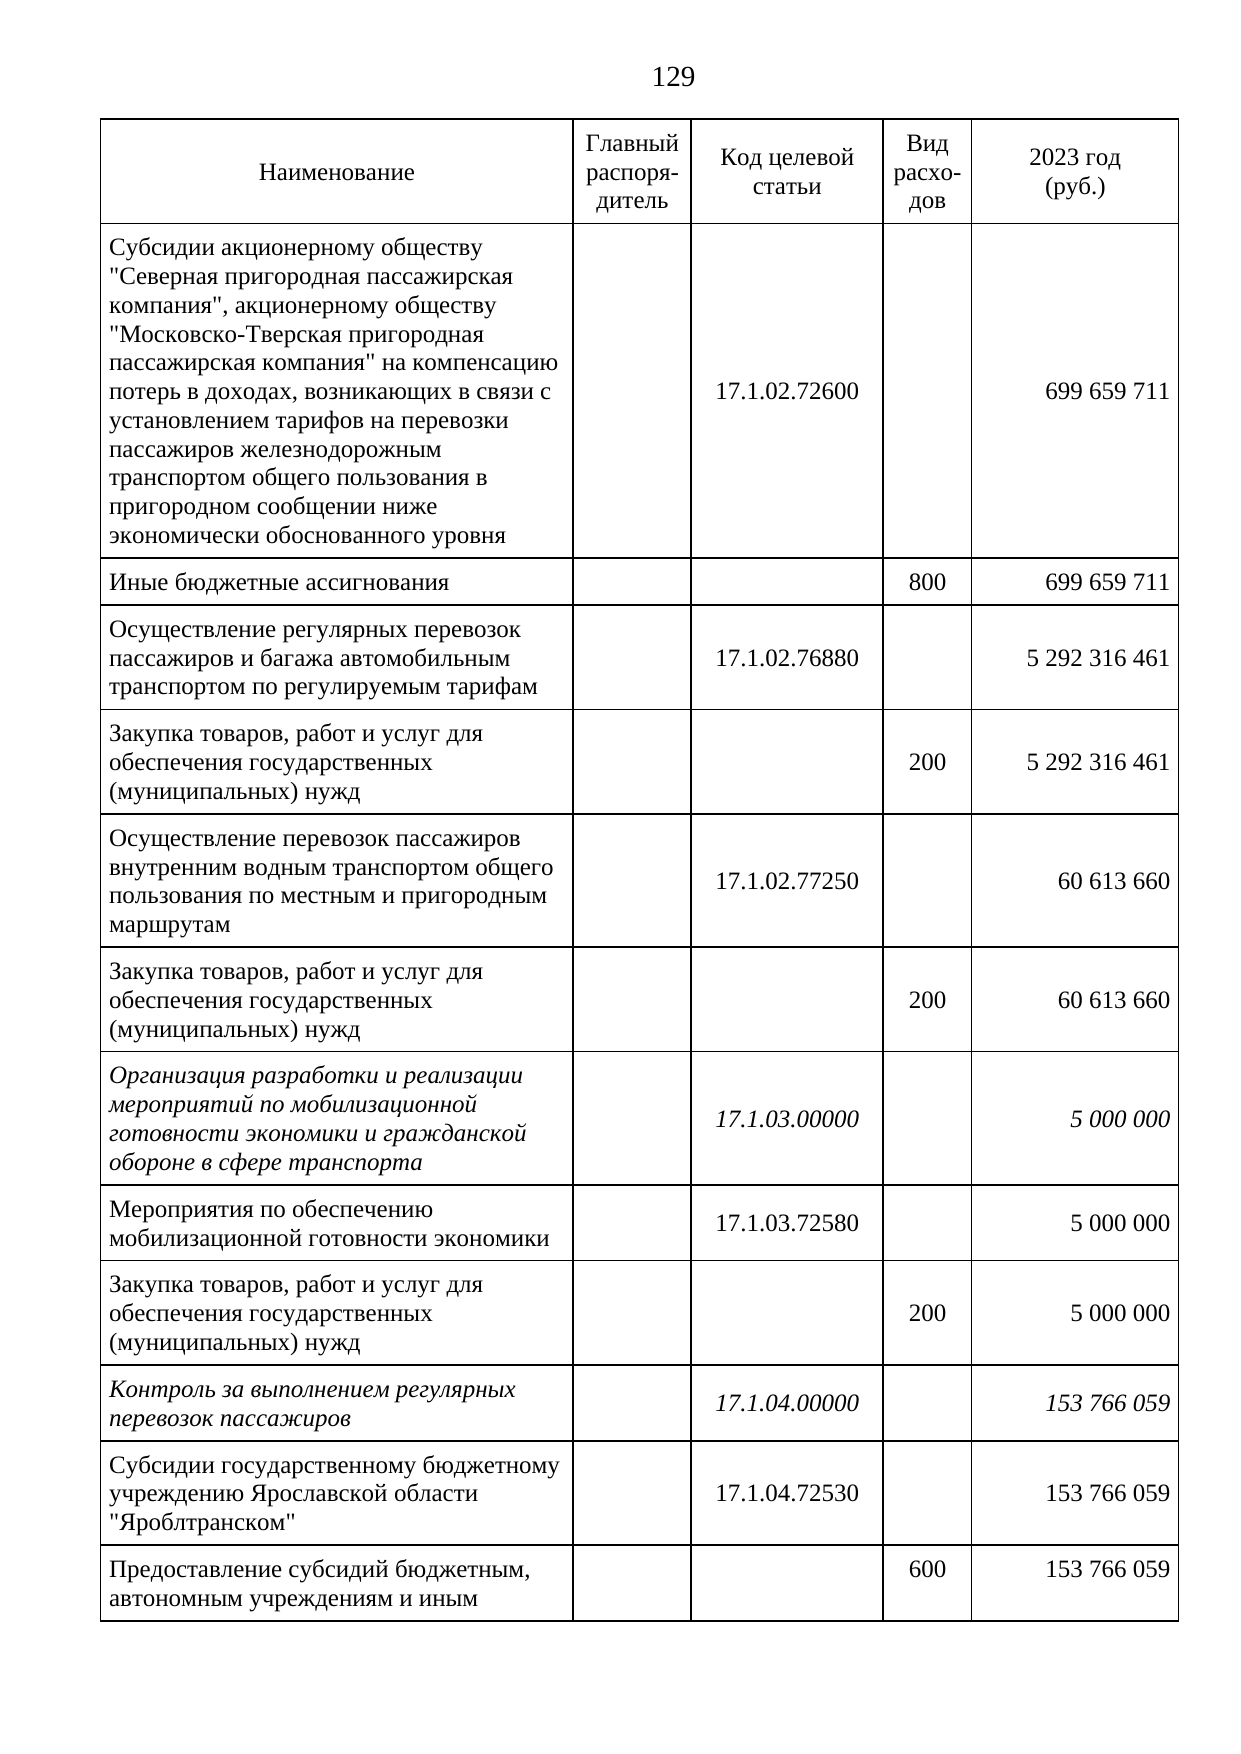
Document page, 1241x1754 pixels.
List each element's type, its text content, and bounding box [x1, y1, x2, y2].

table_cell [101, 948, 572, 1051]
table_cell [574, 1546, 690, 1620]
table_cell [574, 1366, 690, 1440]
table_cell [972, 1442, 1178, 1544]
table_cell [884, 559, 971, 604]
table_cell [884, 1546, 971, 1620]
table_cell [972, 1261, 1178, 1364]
table_header 2023 год (руб.) [972, 120, 1178, 223]
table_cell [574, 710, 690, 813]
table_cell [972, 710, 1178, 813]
table_header Наименование [101, 120, 572, 223]
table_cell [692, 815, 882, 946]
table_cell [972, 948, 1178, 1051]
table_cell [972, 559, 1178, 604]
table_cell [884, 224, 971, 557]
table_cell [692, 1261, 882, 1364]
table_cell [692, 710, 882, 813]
table_header Главный распоря-дитель [574, 120, 690, 223]
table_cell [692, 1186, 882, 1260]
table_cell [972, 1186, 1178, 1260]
table_header Код целевой статьи [692, 120, 882, 223]
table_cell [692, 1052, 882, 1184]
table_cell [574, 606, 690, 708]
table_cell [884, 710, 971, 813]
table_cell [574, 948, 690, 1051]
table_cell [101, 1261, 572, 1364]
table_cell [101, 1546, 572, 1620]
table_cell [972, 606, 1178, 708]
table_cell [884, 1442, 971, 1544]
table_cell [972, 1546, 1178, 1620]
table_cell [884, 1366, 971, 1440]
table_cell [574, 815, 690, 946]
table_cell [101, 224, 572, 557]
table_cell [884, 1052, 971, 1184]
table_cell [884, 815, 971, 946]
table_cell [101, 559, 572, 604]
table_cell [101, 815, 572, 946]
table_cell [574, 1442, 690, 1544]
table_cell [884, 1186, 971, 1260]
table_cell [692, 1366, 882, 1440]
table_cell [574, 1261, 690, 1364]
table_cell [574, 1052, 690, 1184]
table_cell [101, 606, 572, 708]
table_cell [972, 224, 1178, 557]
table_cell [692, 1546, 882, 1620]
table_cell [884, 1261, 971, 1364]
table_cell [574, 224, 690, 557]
table_header Вид расхо-дов [884, 120, 971, 223]
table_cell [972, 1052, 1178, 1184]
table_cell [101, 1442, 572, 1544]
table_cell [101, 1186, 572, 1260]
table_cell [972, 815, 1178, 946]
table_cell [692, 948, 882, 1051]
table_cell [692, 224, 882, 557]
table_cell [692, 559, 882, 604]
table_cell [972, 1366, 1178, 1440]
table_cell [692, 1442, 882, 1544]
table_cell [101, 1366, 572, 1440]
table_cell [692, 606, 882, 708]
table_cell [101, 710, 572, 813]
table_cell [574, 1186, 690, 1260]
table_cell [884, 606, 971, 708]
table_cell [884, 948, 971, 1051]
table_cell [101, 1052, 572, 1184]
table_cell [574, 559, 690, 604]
